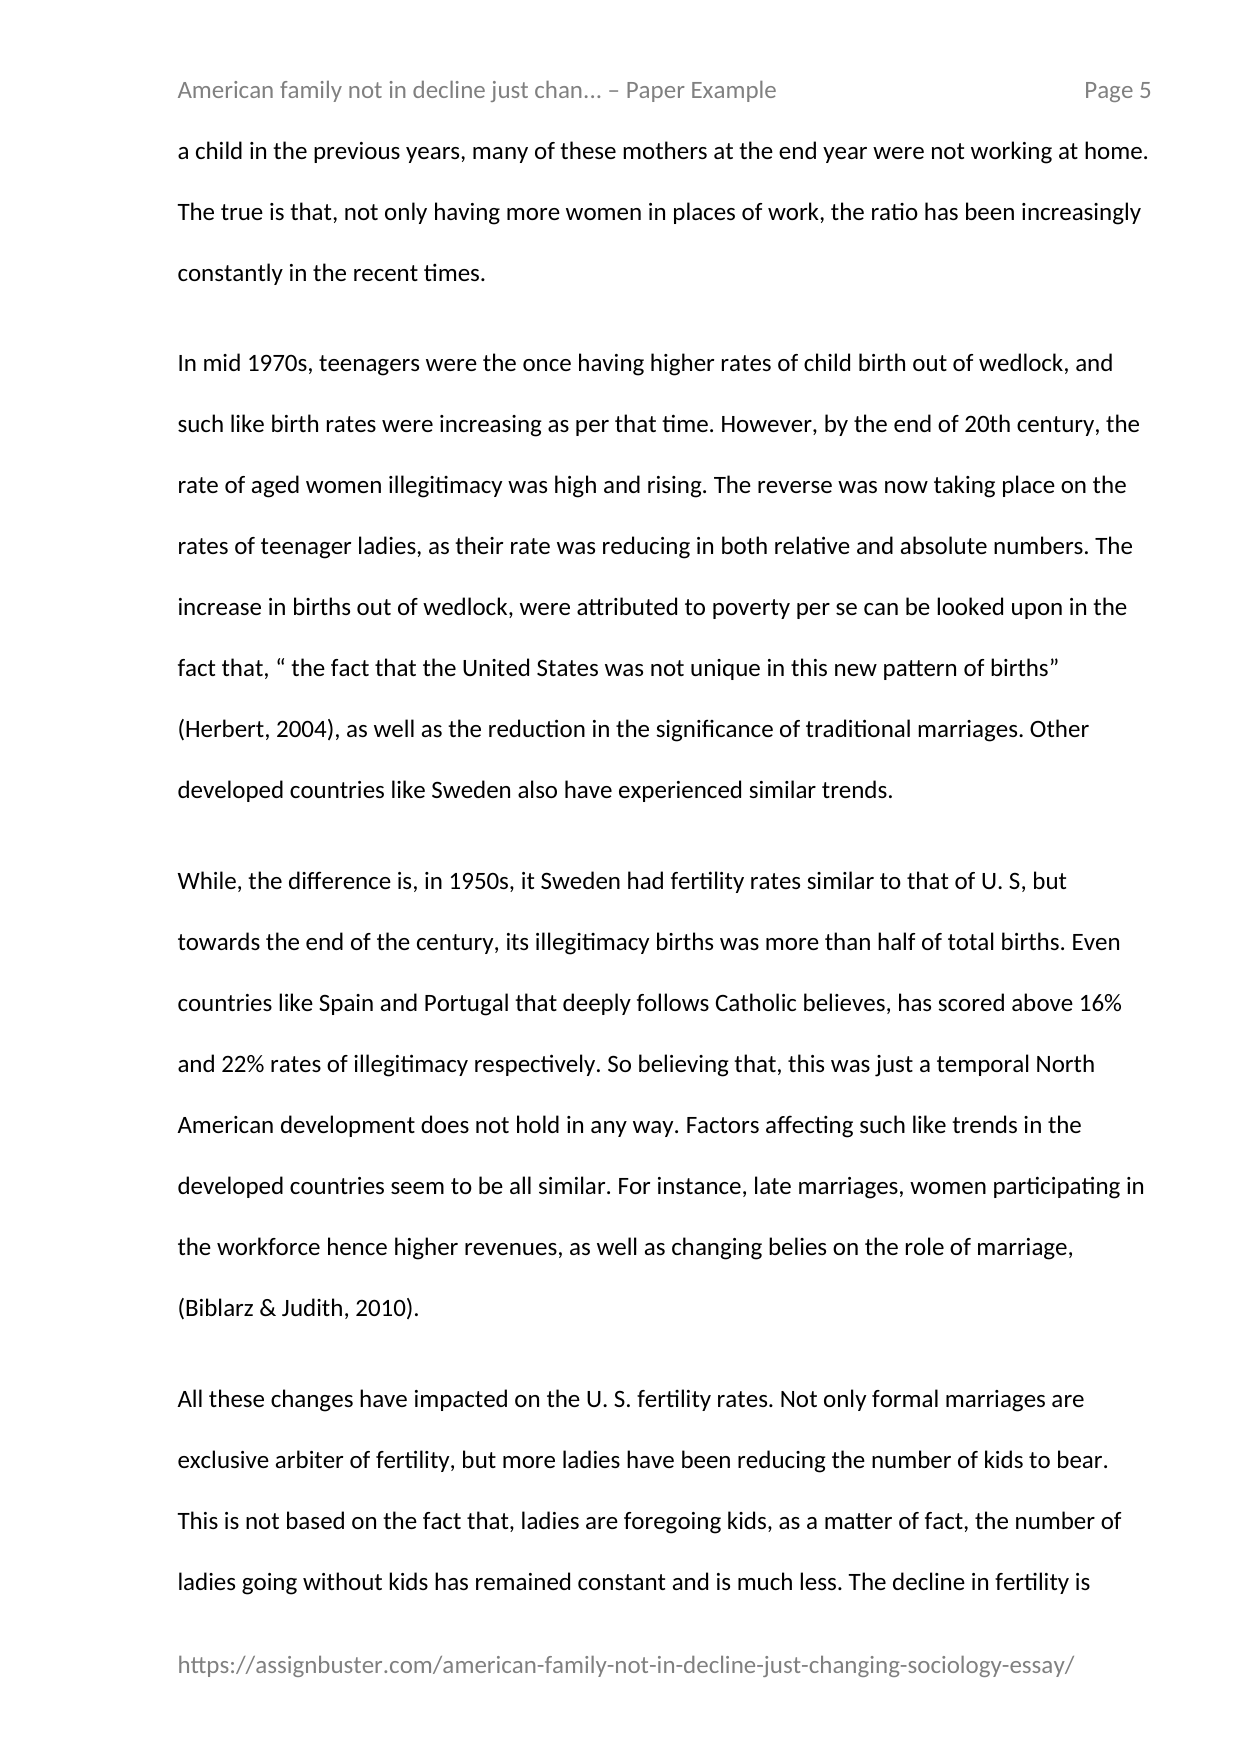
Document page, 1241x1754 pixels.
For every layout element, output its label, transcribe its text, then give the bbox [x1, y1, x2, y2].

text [177, 1383, 1152, 1597]
text In mid 1970s, teenagers were the once having higher rates of child birth out of wedlock, and such like birth rates were increasing as per that time. However, by the end of 20th century, the rate of aged women illegitimacy was high and rising. The reverse was now taking place on the rates of teenager ladies, as their rate was reducing in both relative and absolute numbers. The increase in births out of wedlock, were attributed to poverty per se can be looked upon in the fact that, “ the fact that the United States was not unique in this new pattern of births” (Herbert, 2004), as well as the reduction in the significance of traditional marriages. Other developed countries like Sweden also have experienced similar trends. [177, 347, 1152, 805]
text While, the difference is, in 1950s, it Sweden had fertility rates similar to that of U. S, but towards the end of the century, its illegitimacy births was more than half of total births. Even countries like Spain and Portugal that deeply follows Catholic believes, has scored above 16% and 22% rates of illegitimacy respectively. So believing that, this was just a temporal North American development does not hold in any way. Factors affecting such like trends in the developed countries seem to be all similar. For instance, late marriages, women participating in the workforce hence higher revenues, as well as changing belies on the role of marriage, (Biblarz & Judith, 2010). [177, 865, 1152, 1323]
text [177, 135, 1152, 287]
